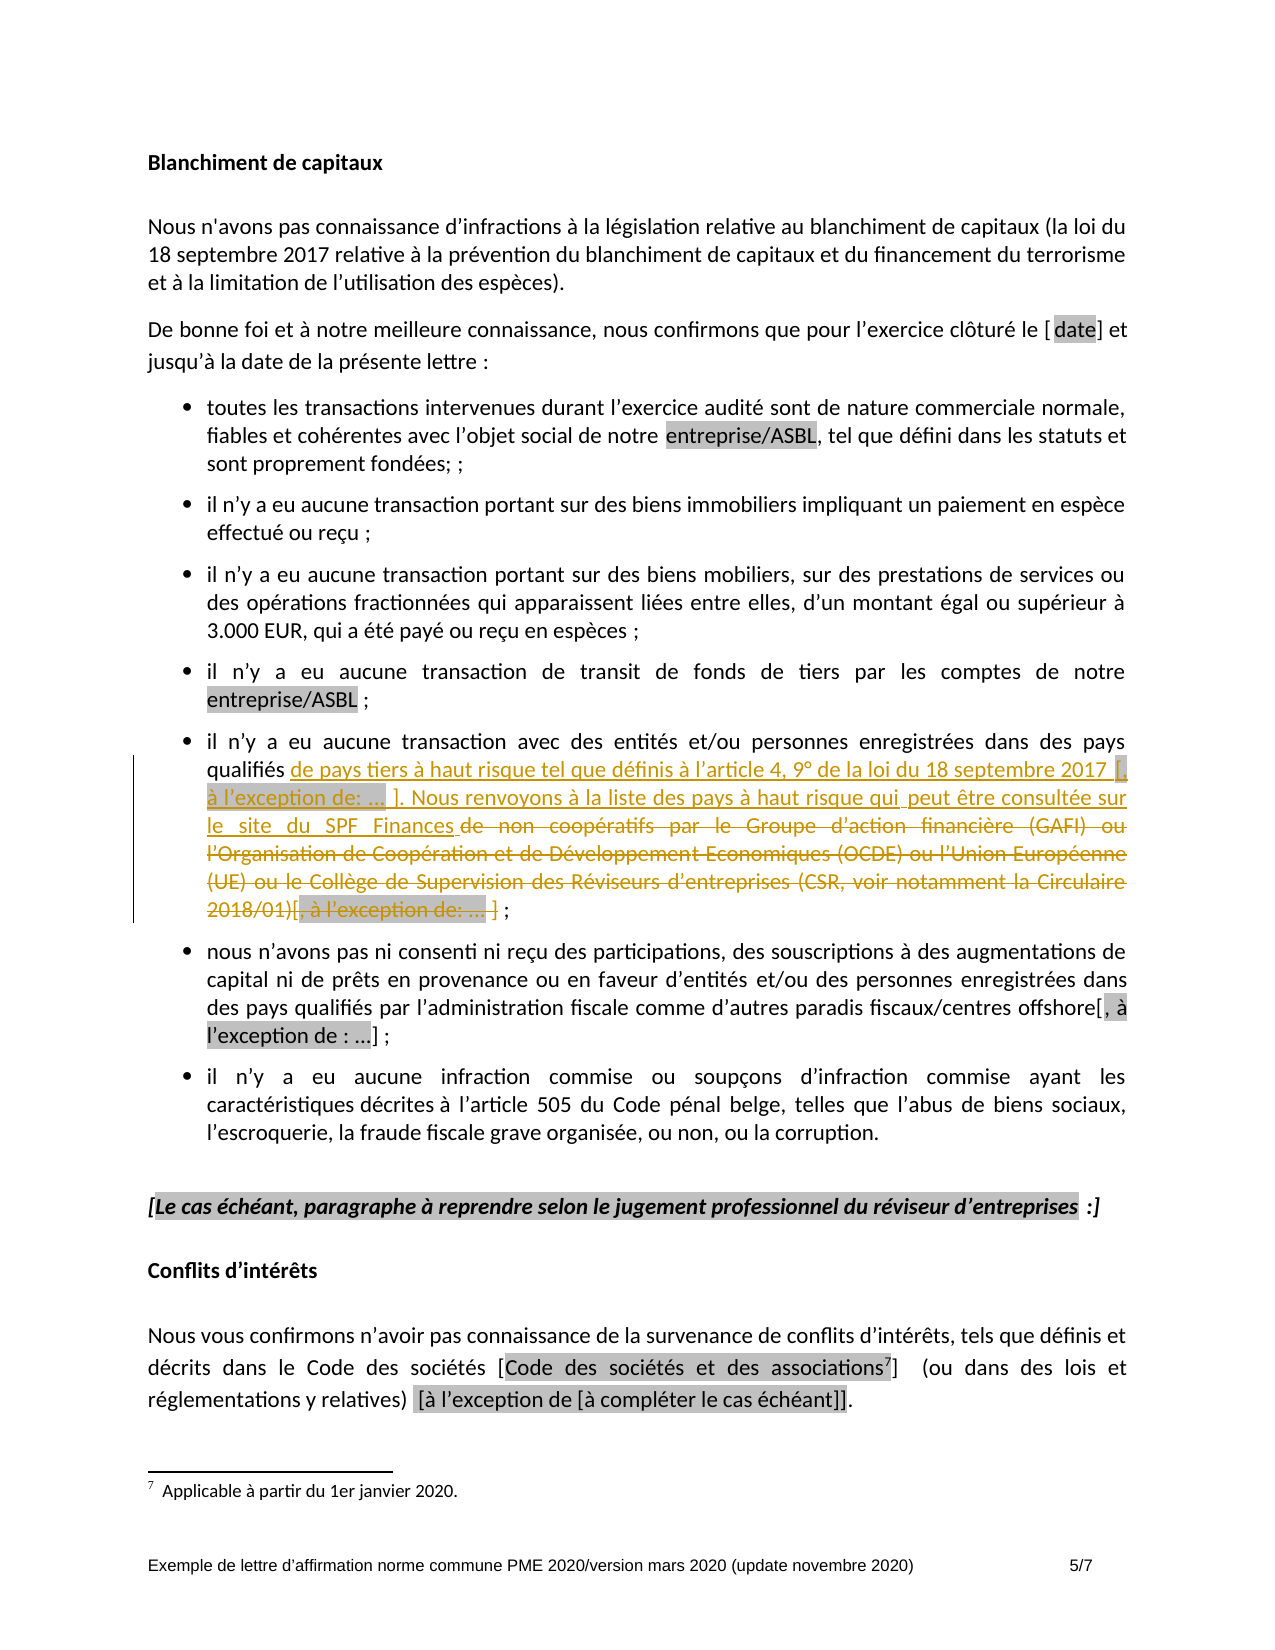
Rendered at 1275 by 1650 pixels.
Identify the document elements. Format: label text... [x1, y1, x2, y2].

text De bonne foi et à notre meilleure connaissance, nous confirmons que pour l’exercice clôturé le [date] et jusqu’à la date de la présente lettre : [148, 315, 1127, 375]
list il n’y a eu aucune transaction de transit de fonds de tiers par les comptes de notre entreprise/ASBL ; [183, 657, 1127, 713]
text Nous vous confirmons n’avoir pas connaissance de la survenance de conflits d’intérêts, tels que définis et décrits dans le Code des sociétés [Code des sociétés et des associations] (ou dans des lois et réglementations y relatives) [à l’exception de [à compléter le cas échéant]]. [148, 1321, 1127, 1413]
list il n’y a eu aucune transaction avec des entités et/ou personnes enregistrées dans des pays qualifiés ; [183, 727, 1127, 923]
list toutes les transactions intervenues durant l’exercice audité sont de nature commerciale normale, fiables et cohérentes avec l’objet social de notre entreprise/ASBL, tel que défini dans les statuts et sont proprement fondées; ; [183, 393, 1127, 477]
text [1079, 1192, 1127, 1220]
list il n’y a eu aucune transaction portant sur des biens immobiliers impliquant un paiement en espèce effectué ou reçu ; [183, 490, 1127, 546]
list Nous n'avons pas connaissance d’infractions à la législation relative au blanchiment de capitaux (la loi du 18 septembre 2017 relative à la prévention du blanchiment de capitaux et du financement du terrorisme et à la limitation de l’utilisation des espèces). [148, 212, 1127, 296]
text Conflits d’intérêts [148, 1257, 1127, 1284]
list il n’y a eu aucune infraction commise ou soupçons d’infraction commise ayant les caractéristiques décrites à l’article 505 du Code pénal belge, telles que l’abus de biens sociaux, l’escroquerie, la fraude fiscale grave organisée, ou non, ou la corruption. [183, 1062, 1127, 1146]
list nous n’avons pas ni consenti ni reçu des participations, des souscriptions à des augmentations de capital ni de prêts en provenance ou en faveur d’entités et/ou des personnes enregistrées dans des pays qualifiés par l’administration fiscale comme d’autres paradis fiscaux/centres offshore[, à l’exception de : ...] ; [183, 937, 1127, 1049]
text Blanchiment de capitaux [148, 148, 1127, 176]
list il n’y a eu aucune transaction portant sur des biens mobiliers, sur des prestations de services ou des opérations fractionnées qui apparaissent liées entre elles, d’un montant égal ou supérieur à 3.000 EUR, qui a été payé ou reçu en espèces ; [183, 560, 1127, 644]
